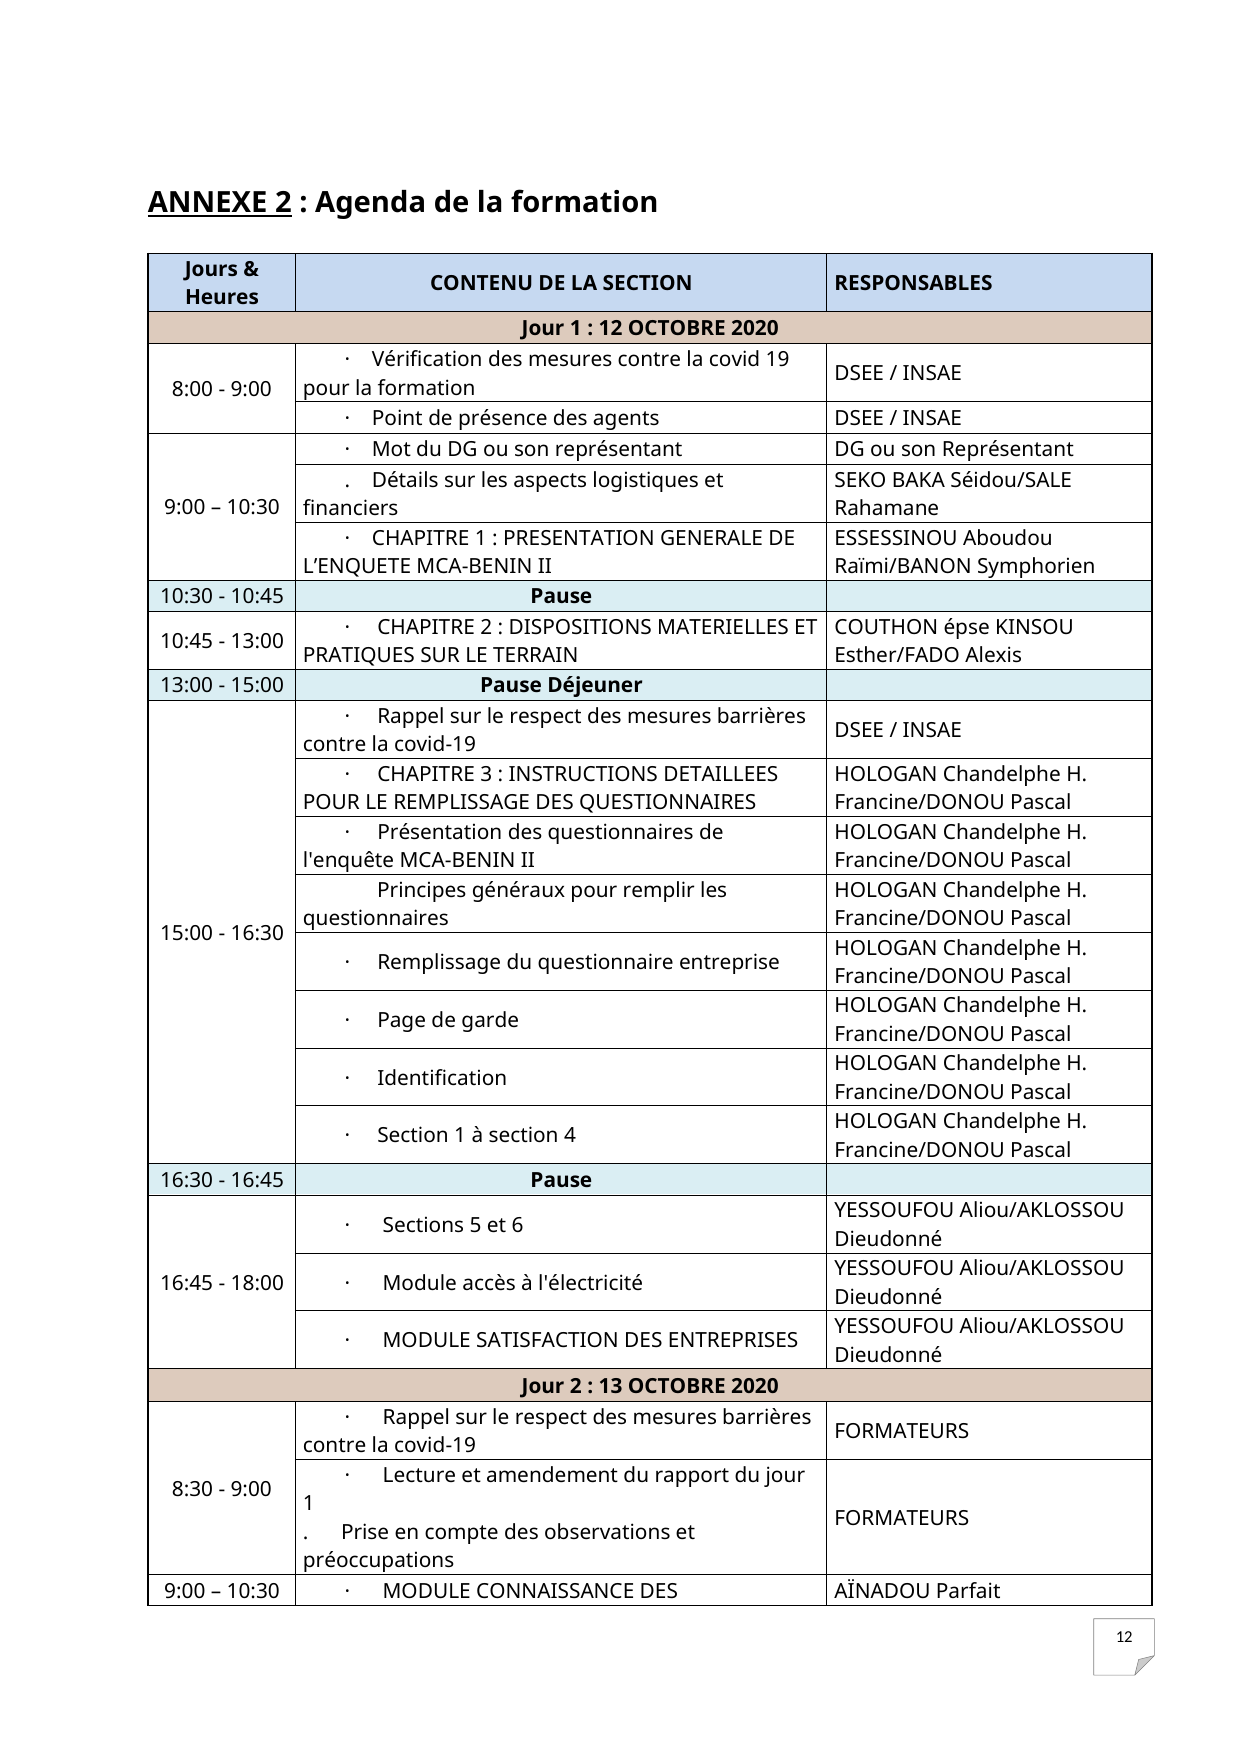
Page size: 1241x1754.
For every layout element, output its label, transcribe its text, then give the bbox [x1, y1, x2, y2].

table_cell HOLOGAN Chandelphe H. Francine/DONOU Pascal [827, 817, 1151, 874]
table_cell Pause Déjeuner [296, 670, 826, 700]
table_cell · CHAPITRE 3 : INSTRUCTIONS DETAILLEES POUR LE REMPLISSAGE DES QUESTIONNAIRES [296, 759, 826, 816]
table_header RESPONSABLES [827, 254, 1151, 311]
table_cell YESSOUFOU Aliou/AKLOSSOU Dieudonné [827, 1311, 1151, 1368]
table_cell HOLOGAN Chandelphe H. Francine/DONOU Pascal [827, 1106, 1151, 1163]
table_cell HOLOGAN Chandelphe H. Francine/DONOU Pascal [827, 1049, 1151, 1105]
table_cell ESSESSINOU Aboudou Raïmi/BANON Symphorien [827, 523, 1151, 579]
table_cell DSEE / INSAE [827, 402, 1151, 432]
table_cell AÏNADOU Parfait [827, 1575, 1151, 1605]
table_header CONTENU DE LA SECTION [296, 254, 826, 311]
table_cell HOLOGAN Chandelphe H. Francine/DONOU Pascal [827, 759, 1151, 816]
table_cell [827, 670, 1151, 700]
table_cell [827, 1164, 1151, 1194]
table_cell Principes généraux pour remplir les questionnaires [296, 875, 826, 932]
table_cell · Module accès à l'électricité [296, 1254, 826, 1310]
table_cell FORMATEURS [827, 1460, 1151, 1574]
table_cell Jour 2 : 13 OCTOBRE 2020 [149, 1369, 1151, 1401]
table_cell · Identification [296, 1049, 826, 1105]
table_cell DSEE / INSAE [827, 701, 1151, 758]
table_cell 8:30 - 9:00 [149, 1402, 295, 1574]
table_cell Pause [296, 1164, 826, 1194]
table_cell SEKO BAKA Séidou/SALE Rahamane [827, 465, 1151, 522]
table_cell 16:30 - 16:45 [149, 1164, 295, 1194]
table_cell YESSOUFOU Aliou/AKLOSSOU Dieudonné [827, 1196, 1151, 1252]
table_cell · Page de garde [296, 991, 826, 1047]
table_cell · Sections 5 et 6 [296, 1196, 826, 1252]
table_cell 15:00 - 16:30 [149, 701, 295, 1163]
table_cell Jour 1 : 12 OCTOBRE 2020 [149, 312, 1151, 343]
table_cell · Point de présence des agents [296, 402, 826, 432]
table_cell · Section 1 à section 4 [296, 1106, 826, 1163]
table_cell 16:45 - 18:00 [149, 1196, 295, 1368]
table_cell 10:45 - 13:00 [149, 612, 295, 669]
table_cell Pause [296, 581, 826, 611]
table_cell · Présentation des questionnaires de l'enquête MCA-BENIN II [296, 817, 826, 874]
table_cell · CHAPITRE 1 : PRESENTATION GENERALE DE L’ENQUETE MCA-BENIN II [296, 523, 826, 579]
table_cell · CHAPITRE 2 : DISPOSITIONS MATERIELLES ET PRATIQUES SUR LE TERRAIN [296, 612, 826, 669]
table_cell . Détails sur les aspects logistiques et financiers [296, 465, 826, 522]
table_cell · Remplissage du questionnaire entreprise [296, 933, 826, 989]
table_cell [296, 1575, 826, 1605]
table_cell DG ou son Représentant [827, 434, 1151, 464]
table_cell 9:00 – 10:30 [149, 1575, 295, 1605]
table_cell YESSOUFOU Aliou/AKLOSSOU Dieudonné [827, 1254, 1151, 1310]
table_cell HOLOGAN Chandelphe H. Francine/DONOU Pascal [827, 991, 1151, 1047]
table_cell DSEE / INSAE [827, 344, 1151, 401]
table_cell COUTHON épse KINSOU Esther/FADO Alexis [827, 612, 1151, 669]
table_cell · Rappel sur le respect des mesures barrières contre la covid-19 [296, 1402, 826, 1459]
table_cell HOLOGAN Chandelphe H. Francine/DONOU Pascal [827, 875, 1151, 932]
table_cell FORMATEURS [827, 1402, 1151, 1459]
table_cell · Lecture et amendement du rapport du jour 1 . Prise en compte des observations et préoccupations [296, 1460, 826, 1574]
table_cell · MODULE SATISFACTION DES ENTREPRISES [296, 1311, 826, 1368]
table_cell 8:00 - 9:00 [149, 344, 295, 432]
table_cell [827, 581, 1151, 611]
table_header Jours & Heures [149, 254, 295, 311]
text ANNEXE 2 : Agenda de la formation [148, 182, 1093, 221]
table_cell 9:00 – 10:30 [149, 434, 295, 579]
table_cell HOLOGAN Chandelphe H. Francine/DONOU Pascal [827, 933, 1151, 989]
table_cell · Vérification des mesures contre la covid 19 pour la formation [296, 344, 826, 401]
table_cell · Rappel sur le respect des mesures barrières contre la covid-19 [296, 701, 826, 758]
table_cell 10:30 - 10:45 [149, 581, 295, 611]
table_cell 13:00 - 15:00 [149, 670, 295, 700]
table_cell · Mot du DG ou son représentant [296, 434, 826, 464]
